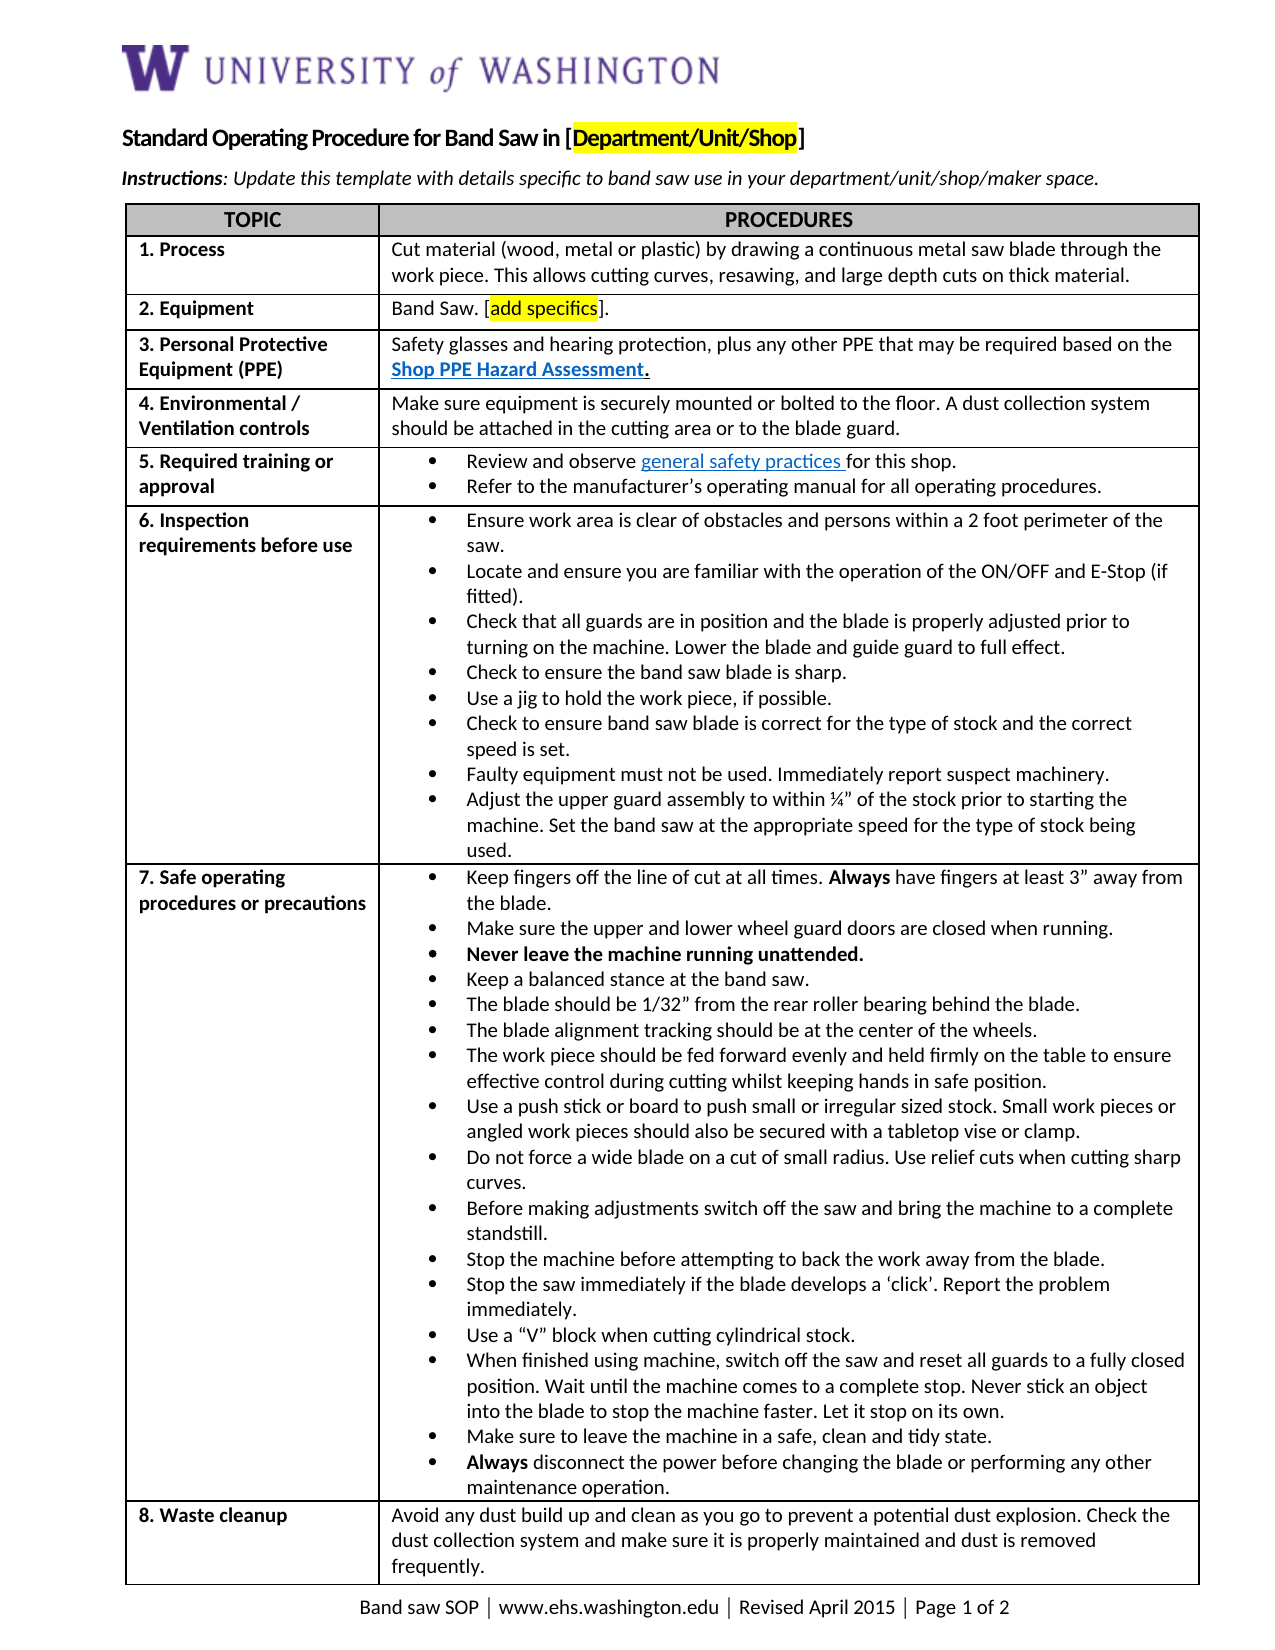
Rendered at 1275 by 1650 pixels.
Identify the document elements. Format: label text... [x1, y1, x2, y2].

table_cell 2. Equipment [127, 295, 378, 329]
text Instructions: Update this template with details specific to band saw use in your department/unit/shop/maker space. [121, 165, 1181, 191]
table_cell 5. Required training or approval [127, 448, 378, 505]
table_header PROCEDURES [380, 205, 1198, 235]
table_cell Ensure work area is clear of obstacles and persons within a 2 foot perimeter of the saw. Locate and ensure you are familiar with the operation of the ON/OFF and E-Stop (if fitted). Check that all guards are in position and the blade is properly adjusted prior to turning on the machine. Lower the blade and guide guard to full effect. Check to ensure the band saw blade is sharp. Use a jig to hold the work piece, if possible. Check to ensure band saw blade is correct for the type of stock and the correct speed is set. Faulty equipment must not be used. Immediately report suspect machinery. Adjust the upper guard assembly to within ¼” of the stock prior to starting the machine. Set the band saw at the appropriate speed for the type of stock being used. [380, 507, 1198, 863]
table_cell Make sure equipment is securely mounted or bolted to the floor. A dust collection system should be attached in the cutting area or to the blade guard. [380, 390, 1198, 447]
table_cell Safety glasses and hearing protection, plus any other PPE that may be required based on the Shop PPE Hazard Assessment. [380, 331, 1198, 388]
table_cell 4. Environmental / Ventilation controls [127, 390, 378, 447]
table_cell 3. Personal Protective Equipment (PPE) [127, 331, 378, 388]
table_header TOPIC [127, 205, 378, 235]
table_cell Keep fingers off the line of cut at all times. Always have fingers at least 3” away from the blade. Make sure the upper and lower wheel guard doors are closed when running. Never leave the machine running unattended. Keep a balanced stance at the band saw. The blade should be 1/32” from the rear roller bearing behind the blade. The blade alignment tracking should be at the center of the wheels. The work piece should be fed forward evenly and held firmly on the table to ensure effective control during cutting whilst keeping hands in safe position. Use a push stick or board to push small or irregular sized stock. Small work pieces or angled work pieces should also be secured with a tabletop vise or clamp. Do not force a wide blade on a cut of small radius. Use relief cuts when cutting sharp curves. Before making adjustments switch off the saw and bring the machine to a complete standstill. Stop the machine before attempting to back the work away from the blade. Stop the saw immediately if the blade develops a ‘click’. Report the problem immediately. Use a “V” block when cutting cylindrical stock. When finished using machine, switch off the saw and reset all guards to a fully closed position. Wait until the machine comes to a complete stop. Never stick an object into the blade to stop the machine faster. Let it stop on its own. Make sure to leave the machine in a safe, clean and tidy state. Always disconnect the power before changing the blade or performing any other maintenance operation. [380, 865, 1198, 1500]
table_cell 8. Waste cleanup [127, 1502, 378, 1584]
table_cell 6. Inspection requirements before use [127, 507, 378, 863]
title Standard Operating Procedure for Band Saw in [Department/Unit/Shop] [797, 122, 1181, 153]
picture [121, 45, 721, 94]
table_cell Avoid any dust build up and clean as you go to prevent a potential dust explosion. Check the dust collection system and make sure it is properly maintained and dust is removed frequently. [380, 1502, 1198, 1584]
table_cell 7. Safe operating procedures or precautions [127, 865, 378, 1500]
title Standard Operating Procedure for Band Saw in [Department/Unit/Shop] [122, 122, 573, 153]
table_cell Cut material (wood, metal or plastic) by drawing a continuous metal saw blade through the work piece. This allows cutting curves, resawing, and large depth cuts on thick material. [380, 237, 1198, 293]
table_cell Review and observe general safety practices for this shop. Refer to the manufacturer’s operating manual for all operating procedures. [380, 448, 1198, 505]
table_cell Band Saw. [add specifics]. [380, 295, 1198, 329]
table_cell 1. Process [127, 237, 378, 293]
